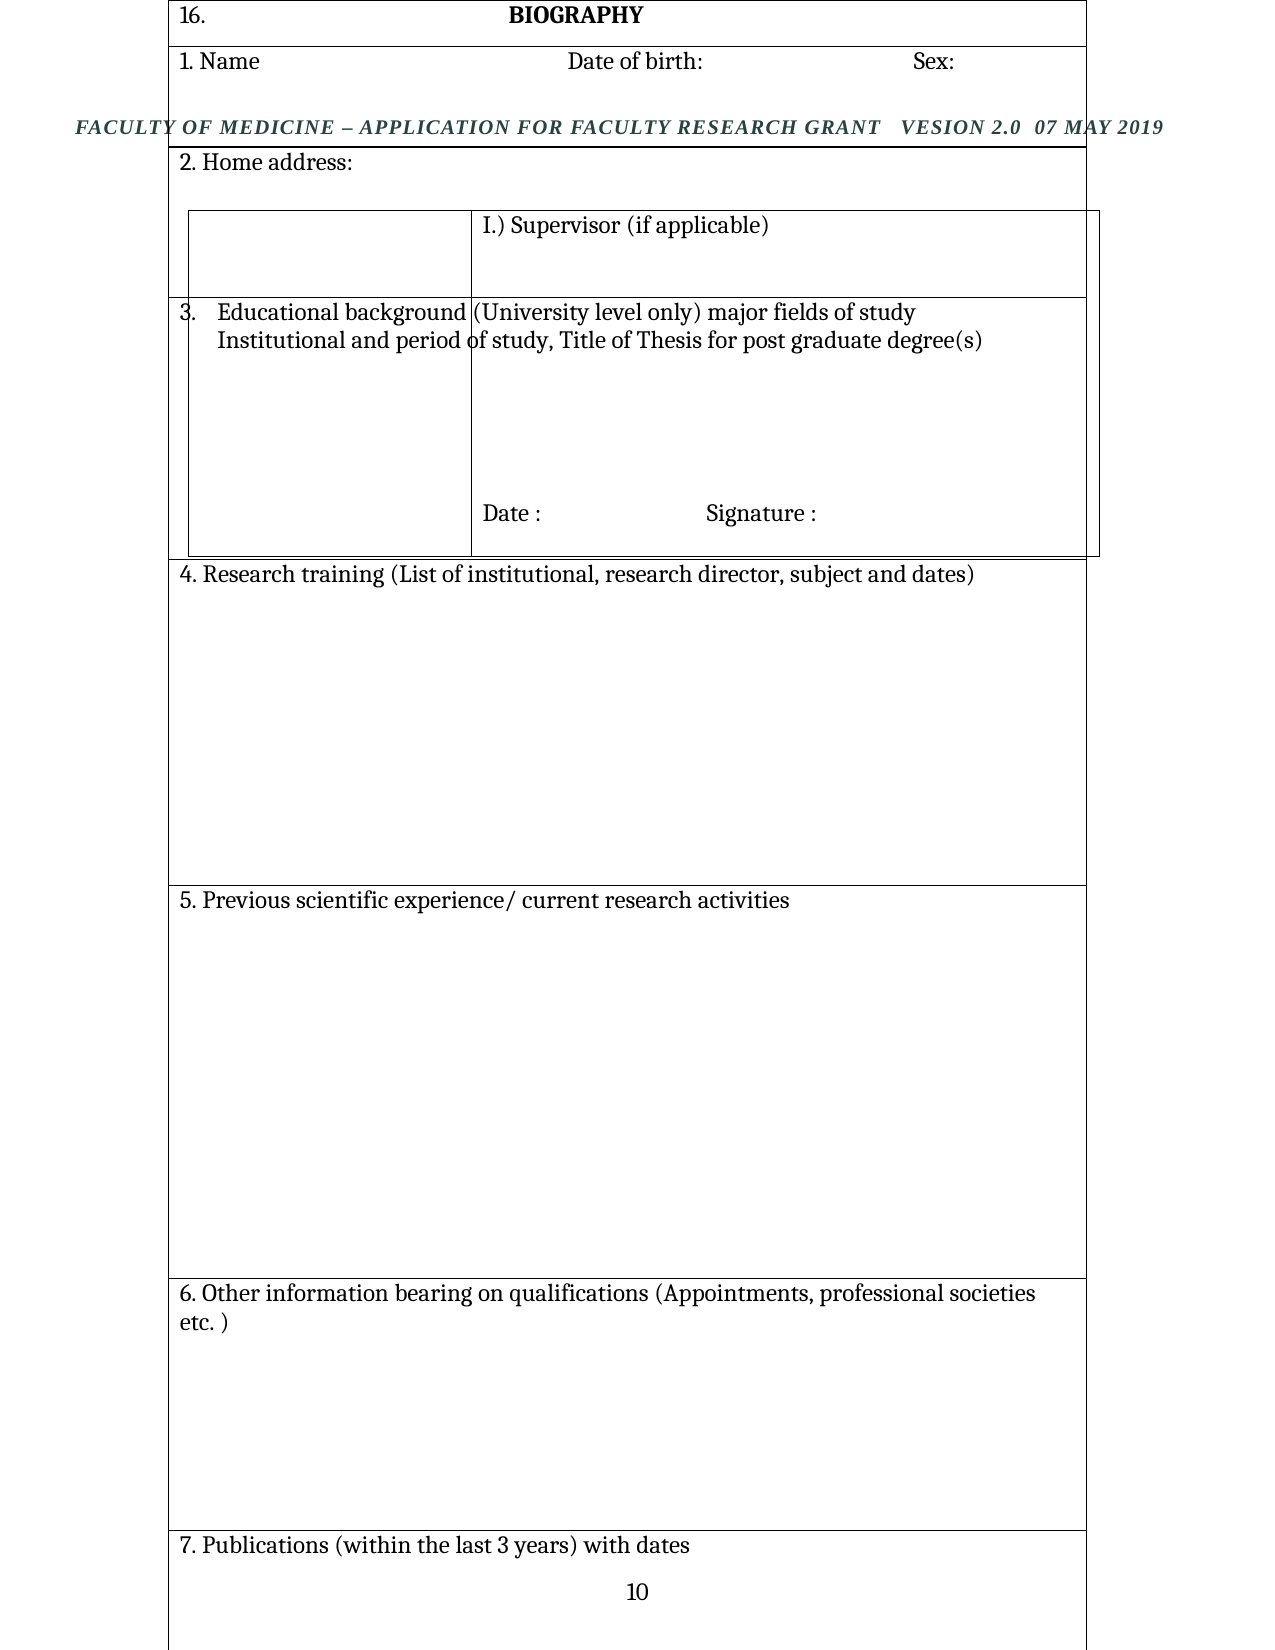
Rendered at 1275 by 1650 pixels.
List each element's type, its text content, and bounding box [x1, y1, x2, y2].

table_cell Educational background (University level only) major fields of study Institutional and period of study, Title of Thesis for post graduate degree(s) [169, 298, 1086, 558]
table_cell 2. Home address: [169, 148, 1086, 297]
table_cell 4. Research training (List of institutional, research director, subject and dates) [169, 560, 1086, 885]
table_cell 7. Publications (within the last 3 years) with dates [169, 1531, 1086, 1650]
table_cell 1. Name Date of birth: Sex: [169, 47, 1086, 146]
table_cell 5. Previous scientific experience/ current research activities [169, 886, 1086, 1278]
table_header 16. BIOGRAPHY [169, 1, 1086, 46]
table_cell 6. Other information bearing on qualifications (Appointments, professional societies etc. ) [169, 1279, 1086, 1530]
